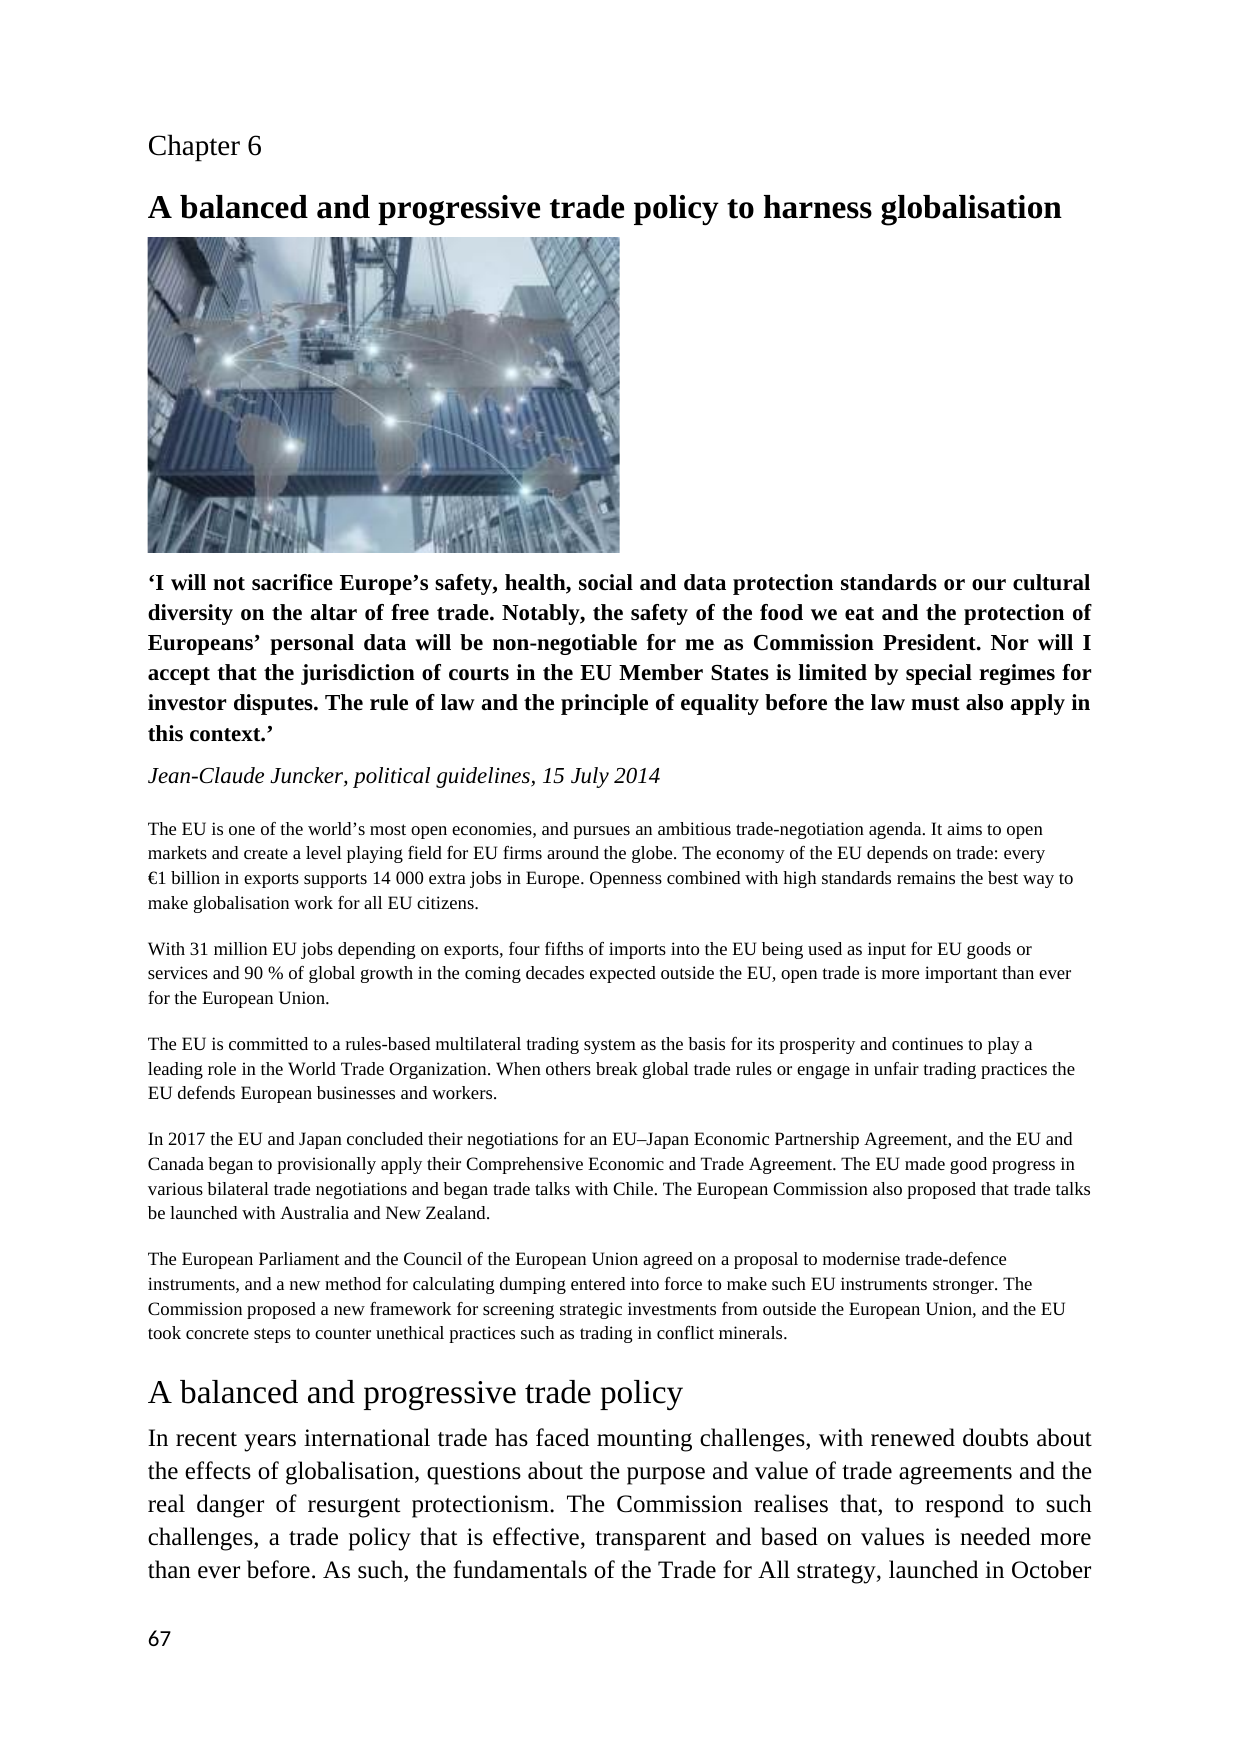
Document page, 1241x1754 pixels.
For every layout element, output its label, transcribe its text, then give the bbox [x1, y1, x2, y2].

title A balanced and progressive trade policy [148, 1372, 1093, 1410]
text The EU is one of the world’s most open economies, and pursues an ambitious trade-negotiation agenda. It aims to open markets and create a level playing field for EU firms around the globe. The economy of the EU depends on trade: every €1 billion in exports supports 14 000 extra jobs in Europe. Openness combined with high standards remains the best way to make globalisation work for all EU citizens. [148, 817, 1093, 913]
text ‘I will not sacrifice Europe’s safety, health, social and data protection standards or our cultural diversity on the altar of free trade. Notably, the safety of the food we eat and the protection of Europeans’ personal data will be non-negotiable for me as Commission President. Nor will I accept that the jurisdiction of courts in the EU Member States is limited by special regimes for investor disputes. The rule of law and the principle of equality before the law must also apply in this context.’ [148, 568, 1093, 746]
text The European Parliament and the Council of the European Union agreed on a proposal to modernise trade-defence instruments, and a new method for calculating dumping entered into force to make such EU instruments stronger. The Commission proposed a new framework for screening strategic investments from outside the European Union, and the EU took concrete steps to counter unethical practices such as trading in conflict minerals. [148, 1248, 1093, 1344]
text The EU is committed to a rules-based multilateral trading system as the basis for its prosperity and continues to play a leading role in the World Trade Organization. When others break global trade rules or engage in unfair trading practices the EU defends European businesses and workers. [148, 1033, 1093, 1104]
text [148, 1423, 1093, 1584]
picture [147, 237, 620, 553]
text In 2017 the EU and Japan concluded their negotiations for an EU–Japan Economic Partnership Agreement, and the EU and Canada began to provisionally apply their Comprehensive Economic and Trade Agreement. The EU made good progress in various bilateral trade negotiations and began trade talks with Chile. The European Commission also proposed that trade talks be launched with Australia and New Zealand. [148, 1128, 1093, 1224]
title A balanced and progressive trade policy to harness globalisation [148, 187, 1093, 225]
text Chapter 6 [148, 128, 1093, 162]
text Jean-Claude Juncker, political guidelines, 15 July 2014 [148, 762, 1093, 789]
text With 31 million EU jobs depending on exports, four fifths of imports into the EU being used as input for EU goods or services and 90 % of global growth in the coming decades expected outside the EU, open trade is more important than ever for the European Union. [148, 937, 1093, 1009]
